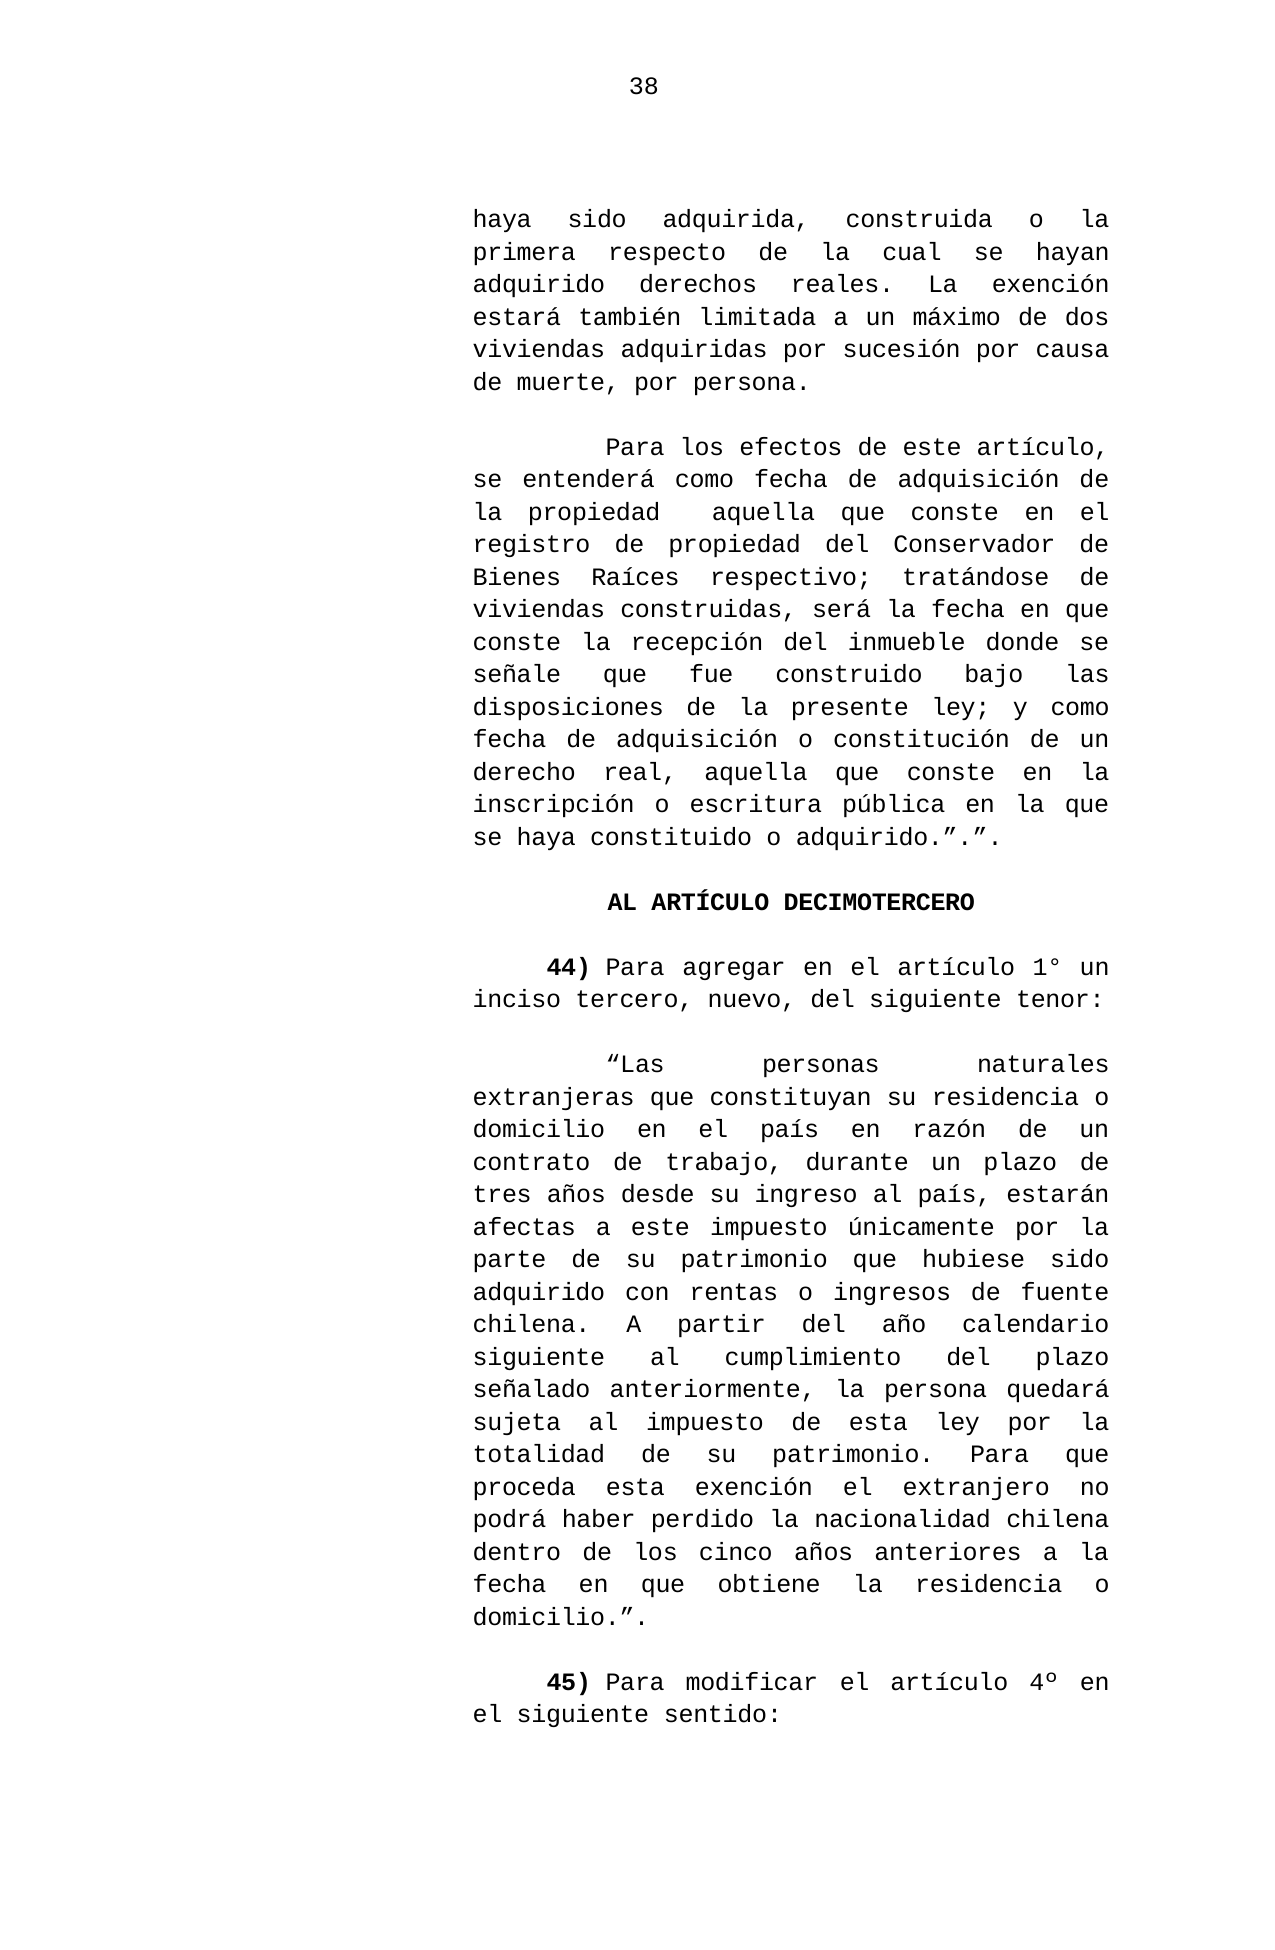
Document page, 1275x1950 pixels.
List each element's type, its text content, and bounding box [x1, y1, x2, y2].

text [472, 207, 1109, 398]
list Para agregar en el artículo 1° un inciso tercero, nuevo, del siguiente tenor: [472, 954, 1109, 1015]
text “Las personas naturales extranjeras que constituyan su residencia o domicilio en el país en razón de un contrato de trabajo, durante un plazo de tres años desde su ingreso al país, estarán afectas a este impuesto únicamente por la parte de su patrimonio que hubiese sido adquirido con rentas o ingresos de fuente chilena. A partir del año calendario siguiente al cumplimiento del plazo señalado anteriormente, la persona quedará sujeta al impuesto de esta ley por la totalidad de su patrimonio. Para que proceda esta exención el extranjero no podrá haber perdido la nacionalidad chilena dentro de los cinco años anteriores a la fecha en que obtiene la residencia o domicilio.”. [472, 1052, 1109, 1633]
list AL ARTÍCULO DECIMOTERCERO [472, 889, 1109, 918]
list Para modificar el artículo 4º en el siguiente sentido: [472, 1669, 1109, 1730]
text Para los efectos de este artículo, se entenderá como fecha de adquisición de la propiedad aquella que conste en el registro de propiedad del Conservador de Bienes Raíces respectivo; tratándose de viviendas construidas, será la fecha en que conste la recepción del inmueble donde se señale que fue construido bajo las disposiciones de la presente ley; y como fecha de adquisición o constitución de un derecho real, aquella que conste en la inscripción o escritura pública en la que se haya constituido o adquirido.”.”. [472, 434, 1109, 853]
